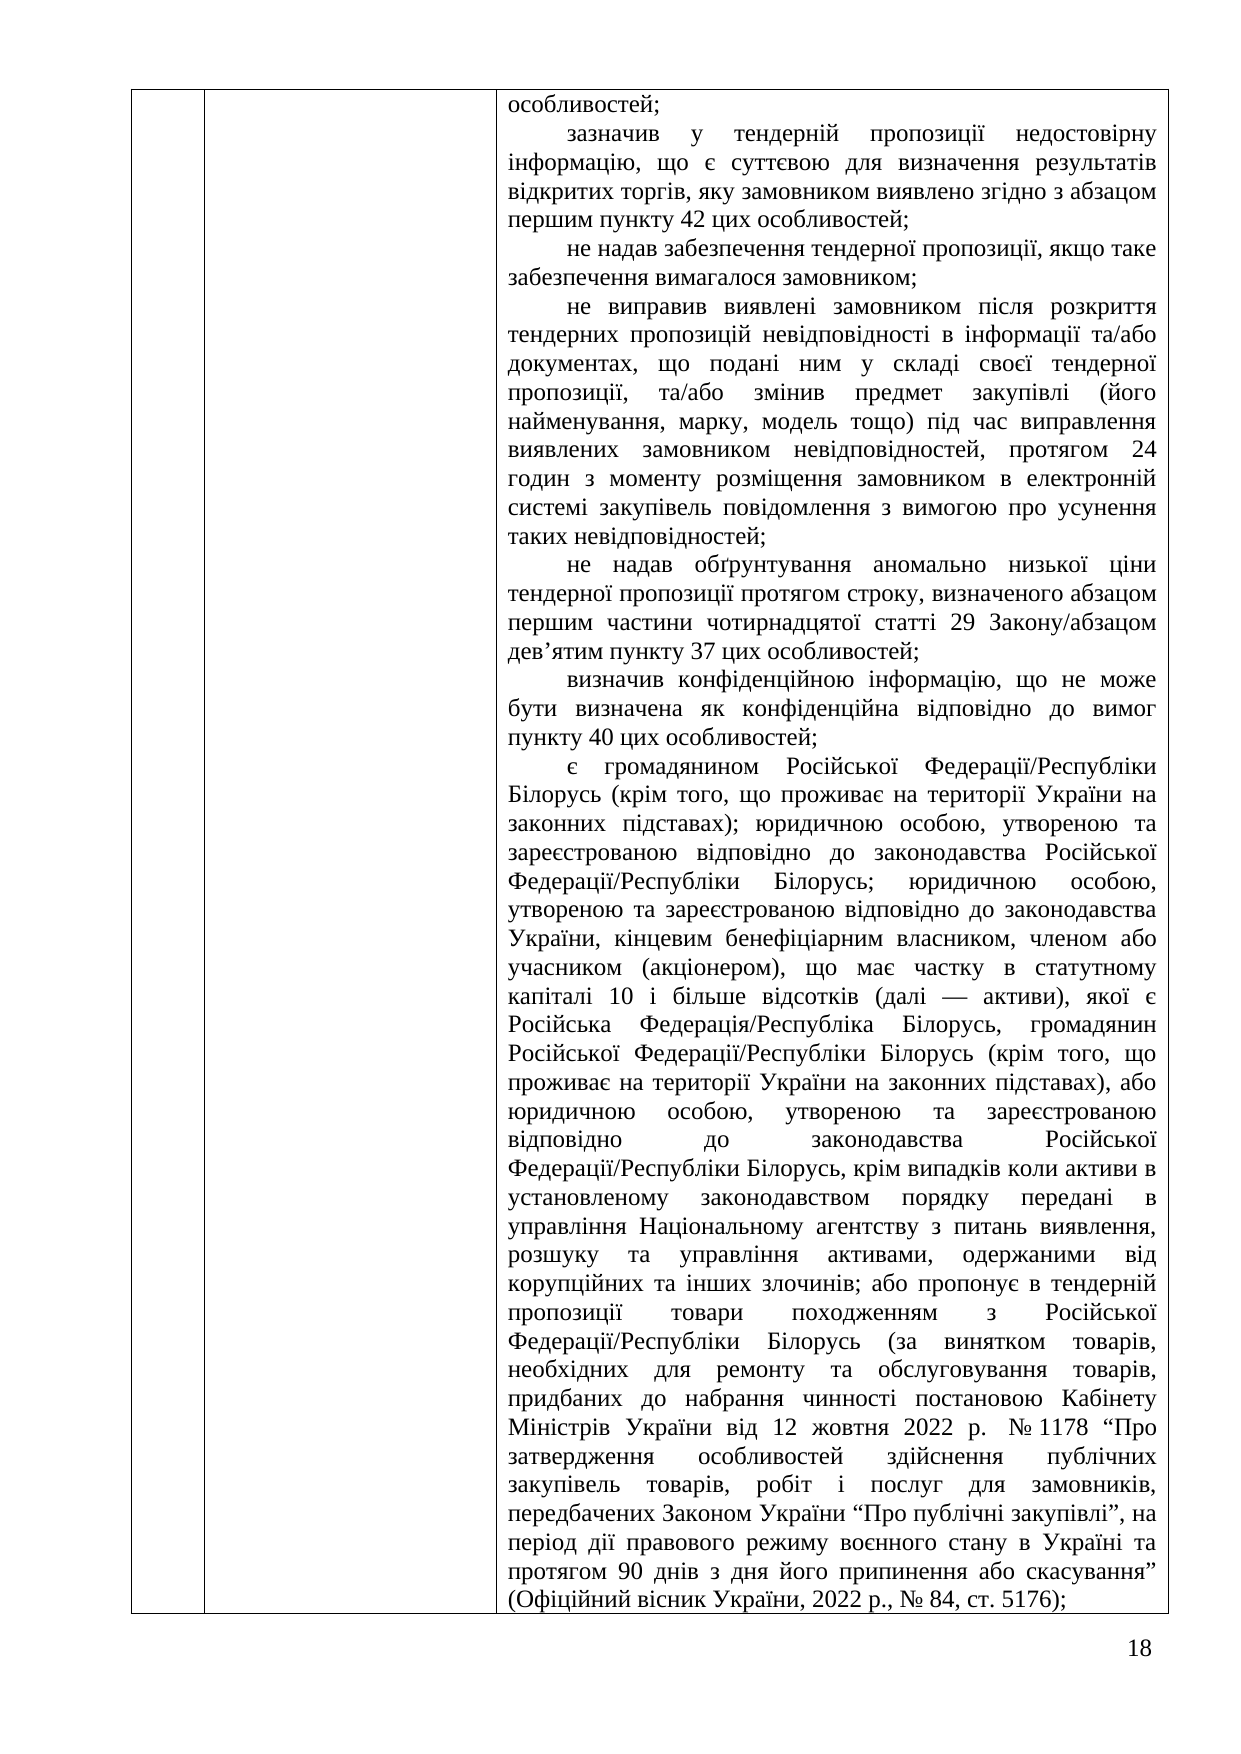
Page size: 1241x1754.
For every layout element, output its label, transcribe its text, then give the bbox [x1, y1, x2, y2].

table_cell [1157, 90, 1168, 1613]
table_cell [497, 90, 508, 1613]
table_cell 3 [132, 90, 204, 1613]
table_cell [205, 90, 496, 1613]
